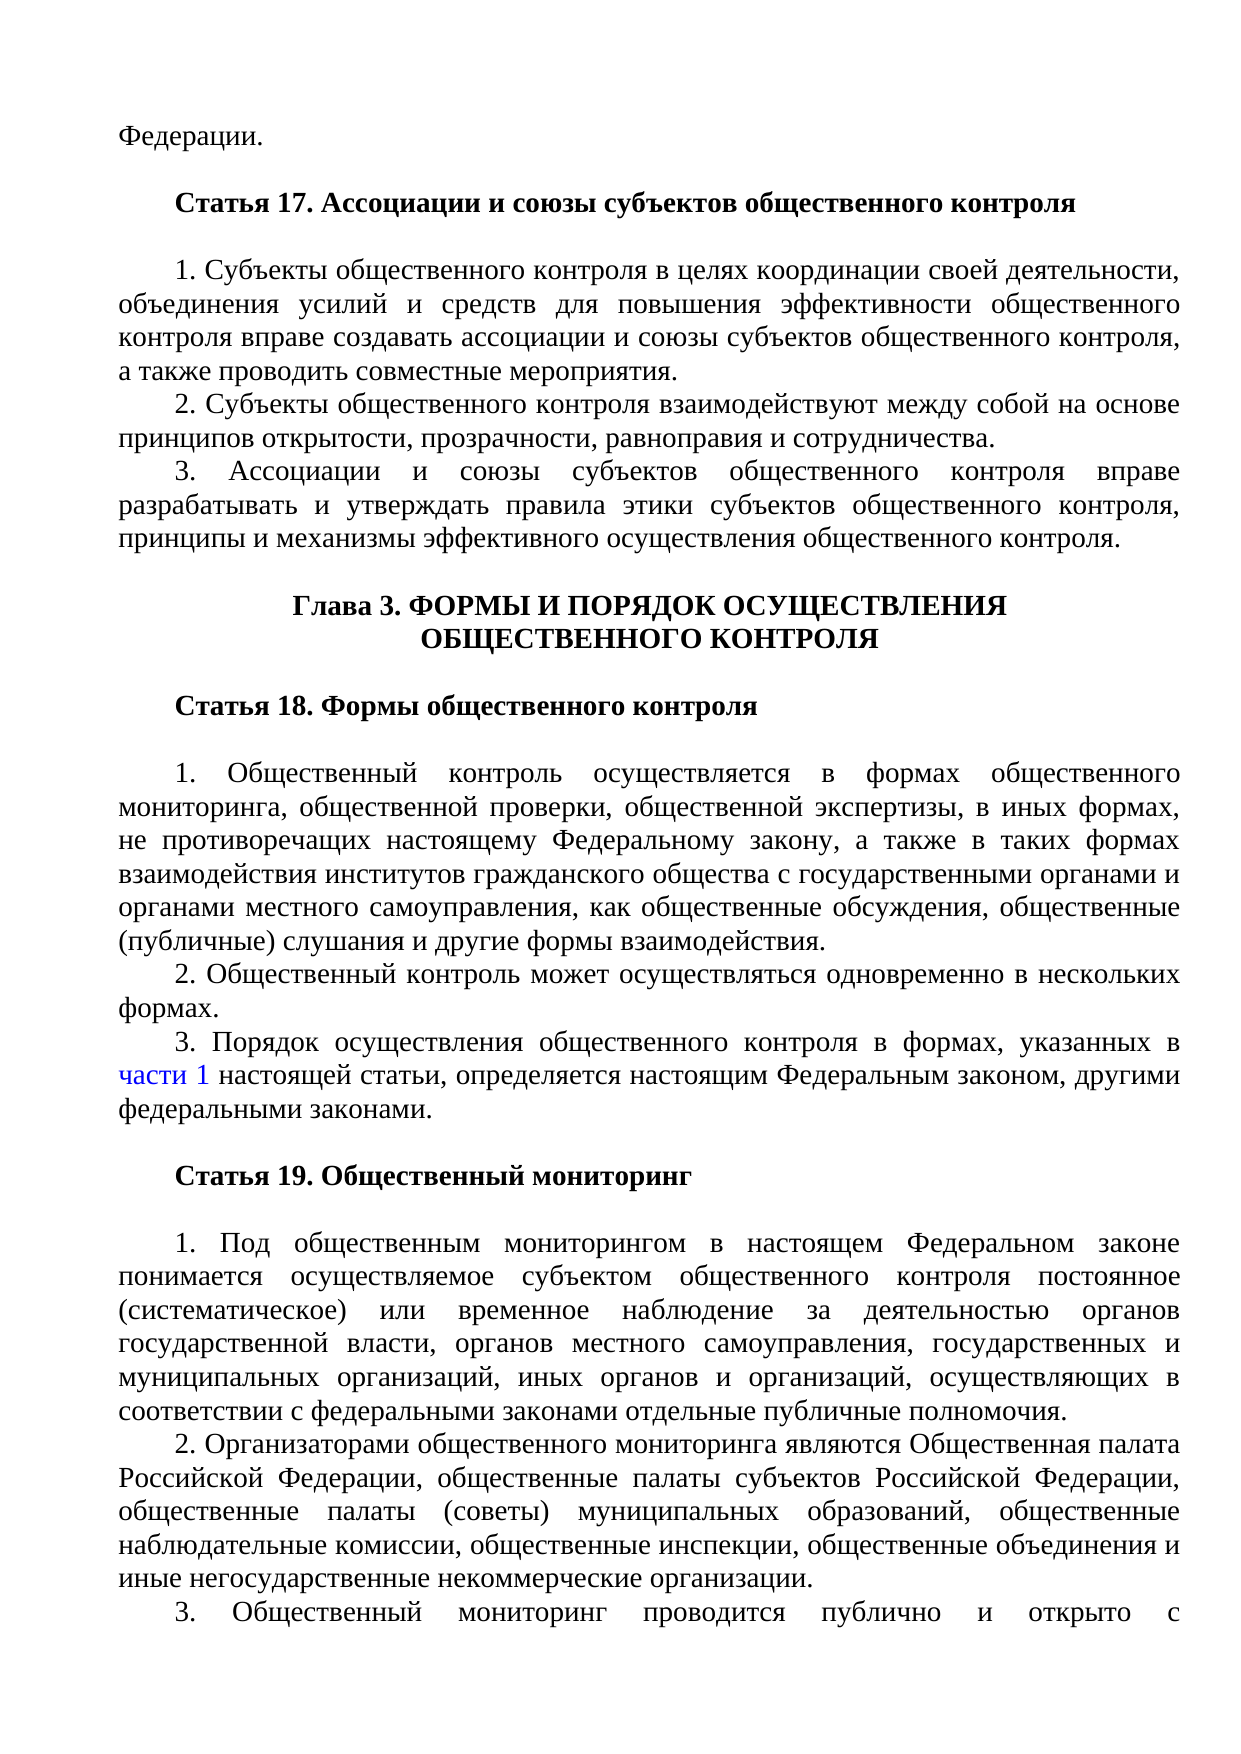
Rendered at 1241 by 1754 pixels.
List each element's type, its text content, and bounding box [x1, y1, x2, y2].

text 3. Ассоциации и союзы субъектов общественного контроля вправе разрабатывать и утверждать правила этики субъектов общественного контроля, принципы и механизмы эффективного осуществления общественного контроля. [118, 453, 1181, 554]
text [118, 1594, 1181, 1627]
text 2. Субъекты общественного контроля взаимодействуют между собой на основе принципов открытости, прозрачности, равноправия и сотрудничества. [118, 386, 1181, 453]
title Статья 18. Формы общественного контроля [118, 688, 1181, 722]
text 1. Под общественным мониторингом в настоящем Федеральном законе понимается осуществляемое субъектом общественного контроля постоянное (систематическое) или временное наблюдение за деятельностью органов государственной власти, органов местного самоуправления, государственных и муниципальных организаций, иных органов и организаций, осуществляющих в соответствии с федеральными законами отдельные публичные полномочия. [118, 1225, 1181, 1426]
title ОБЩЕСТВЕННОГО КОНТРОЛЯ [118, 621, 1181, 655]
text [118, 118, 1181, 152]
text 3. Порядок осуществления общественного контроля в формах, указанных в части 1 настоящей статьи, определяется настоящим Федеральным законом, другими федеральными законами. [118, 1024, 1181, 1124]
title Статья 19. Общественный мониторинг [118, 1158, 1181, 1191]
text 2. Организаторами общественного мониторинга являются Общественная палата Российской Федерации, общественные палаты субъектов Российской Федерации, общественные палаты (советы) муниципальных образований, общественные наблюдательные комиссии, общественные инспекции, общественные объединения и иные негосударственные некоммерческие организации. [118, 1426, 1181, 1594]
title Статья 17. Ассоциации и союзы субъектов общественного контроля [118, 185, 1181, 219]
text 1. Субъекты общественного контроля в целях координации своей деятельности, объединения усилий и средств для повышения эффективности общественного контроля вправе создавать ассоциации и союзы субъектов общественного контроля, а также проводить совместные мероприятия. [118, 252, 1181, 386]
text 1. Общественный контроль осуществляется в формах общественного мониторинга, общественной проверки, общественной экспертизы, в иных формах, не противоречащих настоящему Федеральному закону, а также в таких формах взаимодействия институтов гражданского общества с государственными органами и органами местного самоуправления, как общественные обсуждения, общественные (публичные) слушания и другие формы взаимодействия. [118, 755, 1181, 957]
title Глава 3. ФОРМЫ И ПОРЯДОК ОСУЩЕСТВЛЕНИЯ [118, 588, 1181, 621]
text 2. Общественный контроль может осуществляться одновременно в нескольких формах. [118, 957, 1181, 1024]
